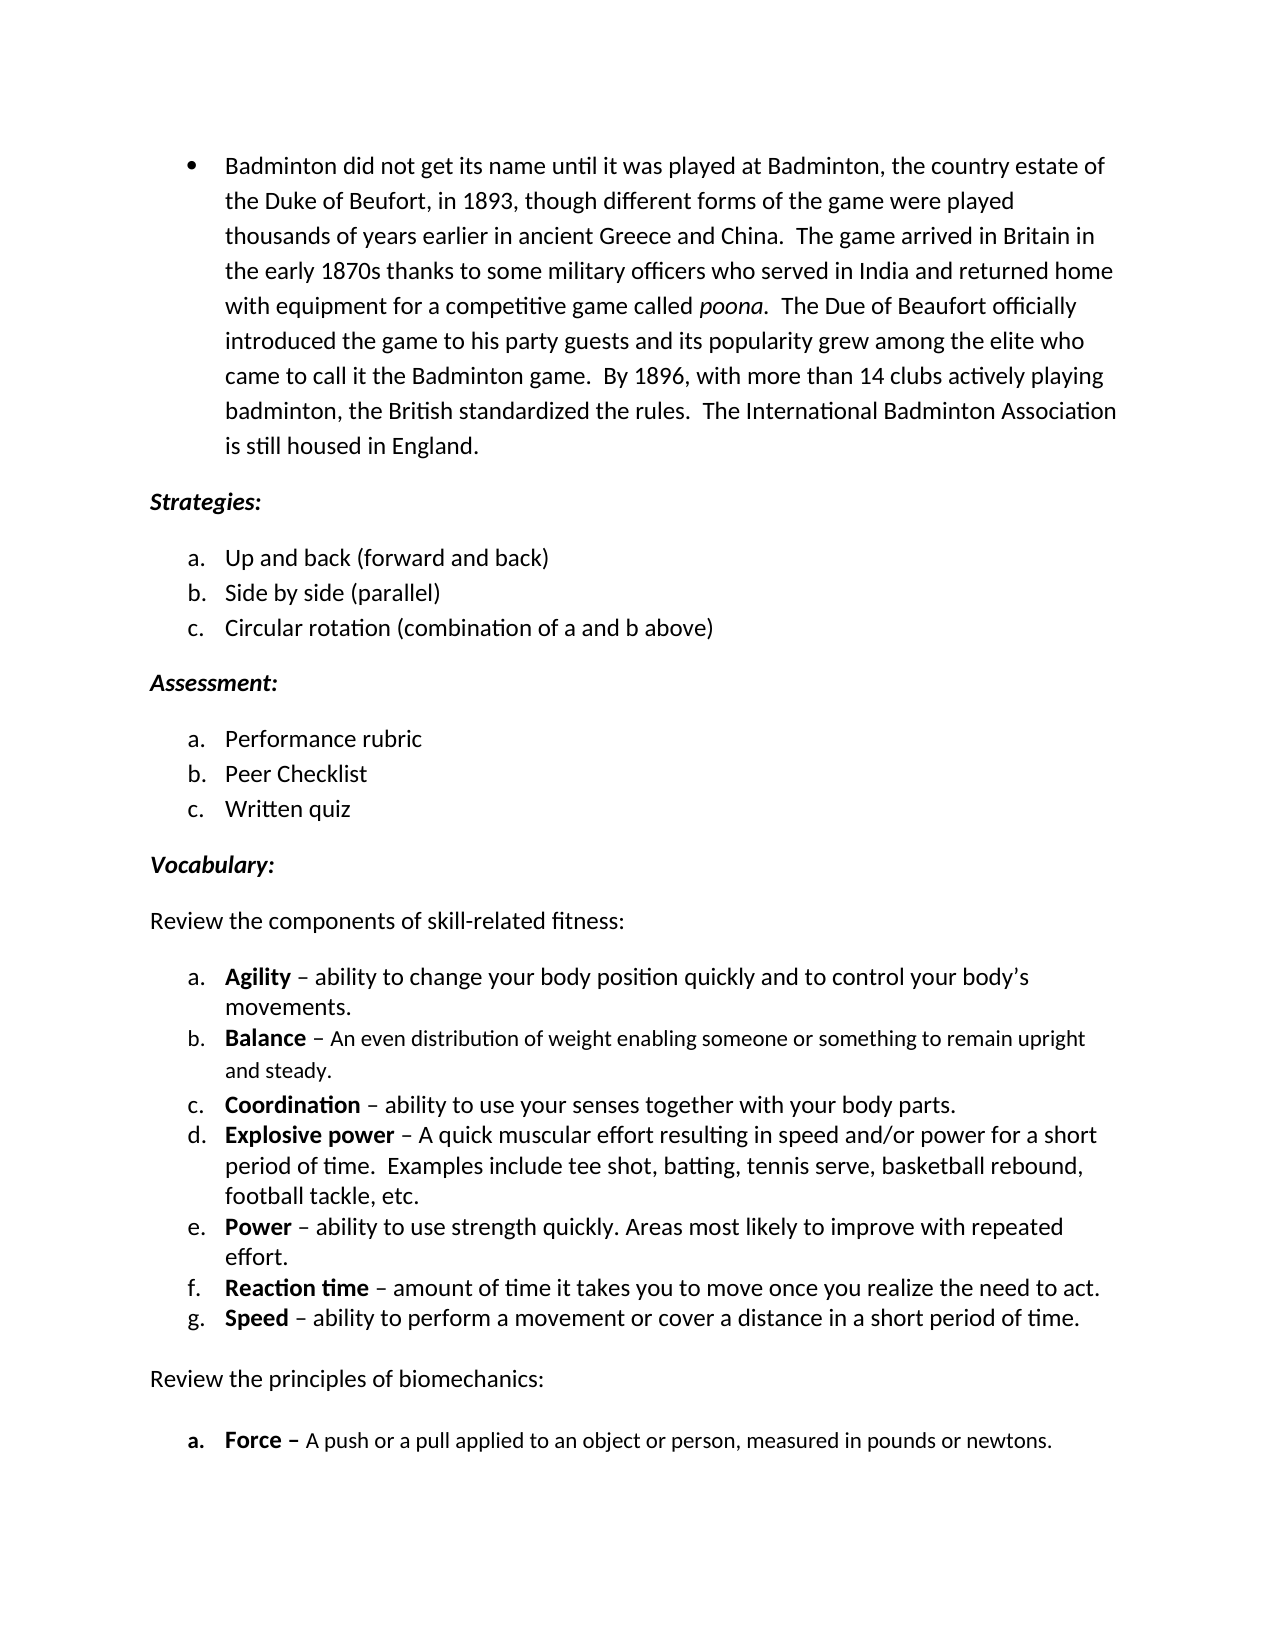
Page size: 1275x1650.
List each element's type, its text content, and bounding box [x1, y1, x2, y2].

list Up and back (forward and back) [187, 542, 1125, 572]
list Balance – An even distribution of weight enabling someone or something to remain upright and steady. [187, 1022, 1125, 1084]
list Written quiz [187, 793, 1125, 824]
list Coordination – ability to use your senses together with your body parts. [187, 1089, 1125, 1119]
list Badminton did not get its name until it was played at Badminton, the country estate of the Duke of Beufort, in 1893, though different forms of the game were played thousands of years earlier in ancient Greece and China. The game arrived in Britain in the early 1870s thanks to some military officers who served in India and returned home with equipment for a competitive game called poona. The Due of Beaufort officially introduced the game to his party guests and its popularity grew among the elite who came to call it the Badminton game. By 1896, with more than 14 clubs actively playing badminton, the British standardized the rules. The International Badminton Association is still housed in England. [187, 150, 1125, 461]
text Assessment: [150, 667, 1125, 698]
list Explosive power – A quick muscular effort resulting in speed and/or power for a short period of time. Examples include tee shot, batting, tennis serve, basketball rebound, football tackle, etc. [187, 1119, 1125, 1211]
text Strategies: [150, 486, 1125, 516]
list Speed – ability to perform a movement or cover a distance in a short period of time. [187, 1302, 1125, 1333]
list Reaction time – amount of time it takes you to move once you realize the need to act. [187, 1272, 1125, 1302]
list Agility – ability to change your body position quickly and to control your body’s movements. [187, 961, 1125, 1022]
list Force – A push or a pull applied to an object or person, measured in pounds or newtons. [187, 1424, 1125, 1455]
list Power – ability to use strength quickly. Areas most likely to improve with repeated effort. [187, 1211, 1125, 1272]
list Peer Checklist [187, 758, 1125, 789]
text Vocabulary: [150, 849, 1125, 880]
list Circular rotation (combination of a and b above) [187, 612, 1125, 642]
text Review the principles of biomechanics: [150, 1363, 1125, 1394]
text Review the components of skill-related fitness: [150, 905, 1125, 936]
list Side by side (parallel) [187, 577, 1125, 607]
list Performance rubric [187, 723, 1125, 754]
